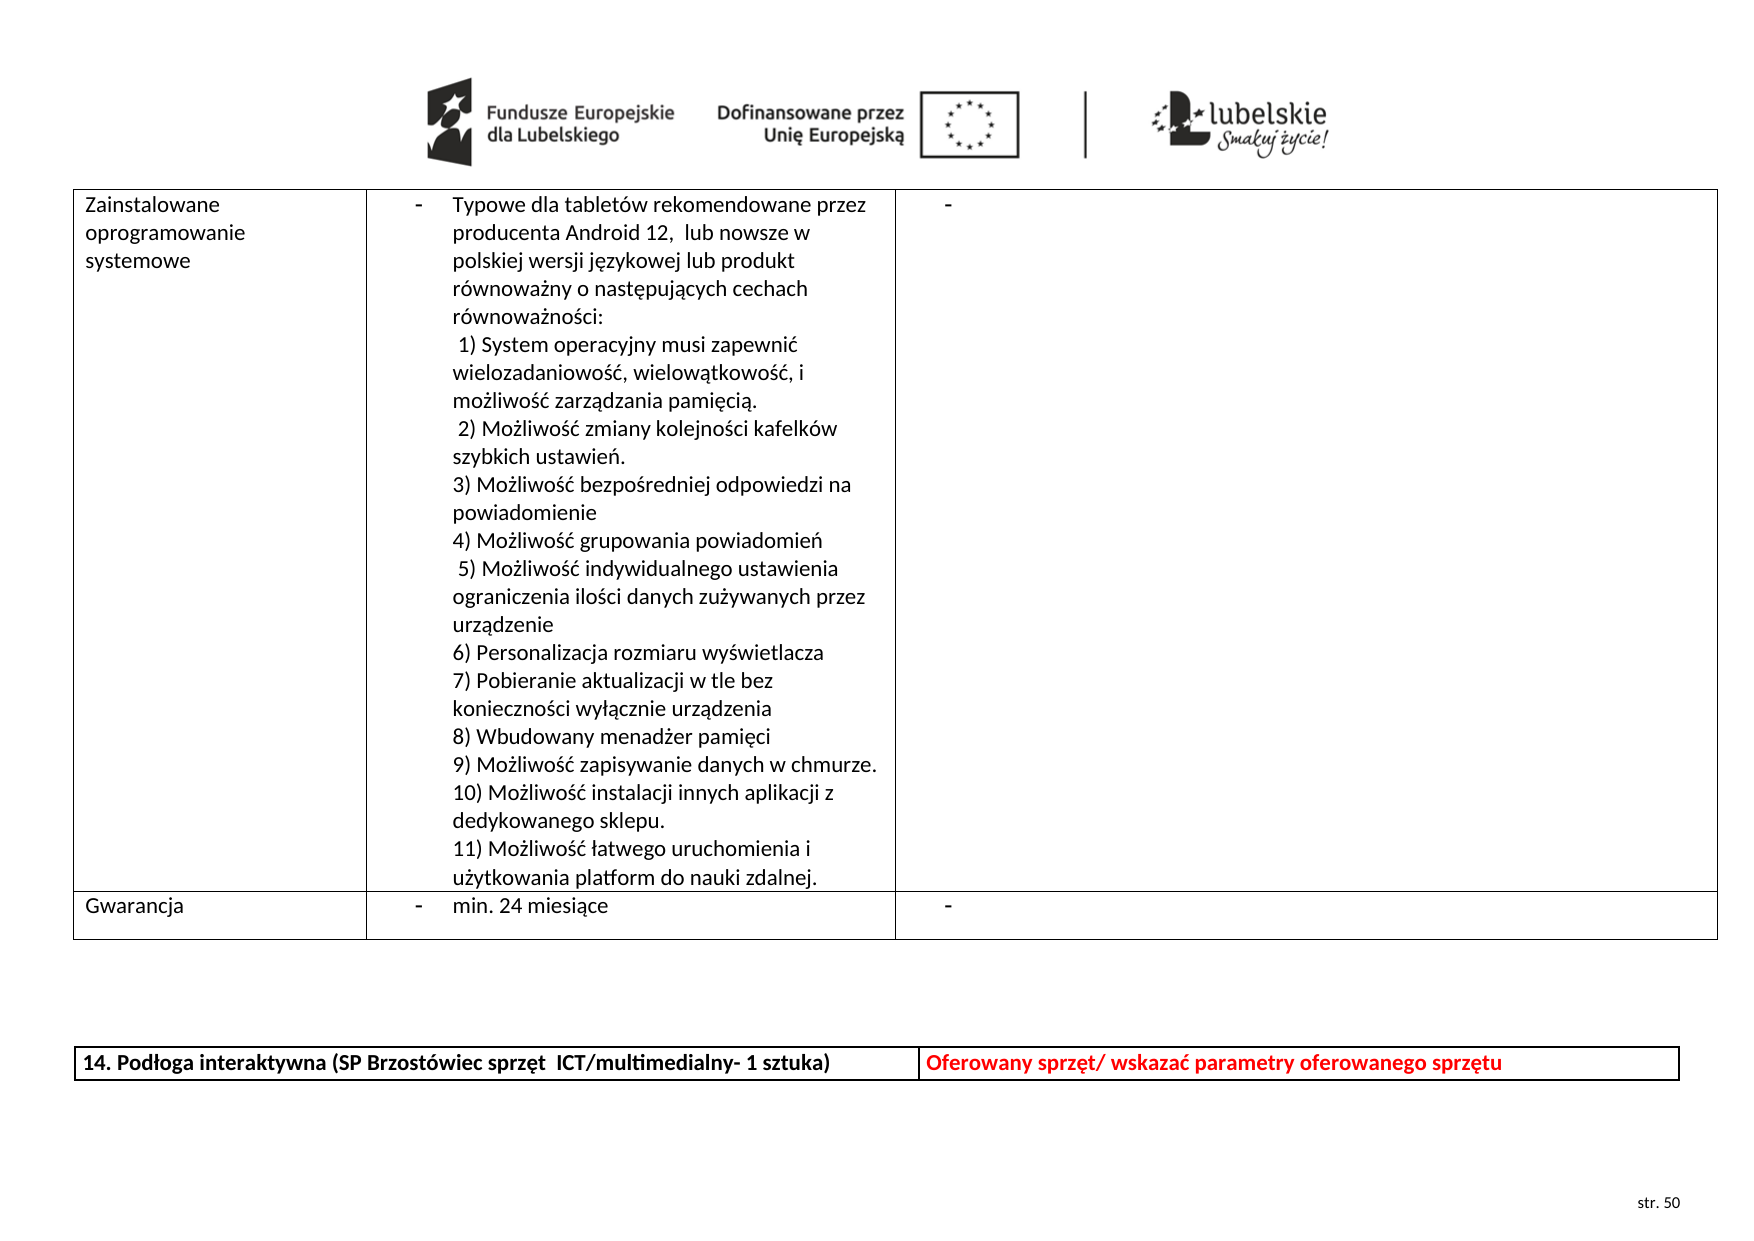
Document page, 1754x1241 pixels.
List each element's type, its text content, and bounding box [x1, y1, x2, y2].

table_cell Typowe dla tabletów rekomendowane przez producenta Android 12, lub nowsze w polskiej wersji językowej lub produkt równoważny o następujących cechach równoważności: 1) System operacyjny musi zapewnić wielozadaniowość, wielowątkowość, i możliwość zarządzania pamięcią. 2) Możliwość zmiany kolejności kafelków szybkich ustawień. 3) Możliwość bezpośredniej odpowiedzi na powiadomienie 4) Możliwość grupowania powiadomień 5) Możliwość indywidualnego ustawienia ograniczenia ilości danych zużywanych przez urządzenie 6) Personalizacja rozmiaru wyświetlacza 7) Pobieranie aktualizacji w tle bez konieczności wyłącznie urządzenia 8) Wbudowany menadżer pamięci 9) Możliwość zapisywanie danych w chmurze. 10) Możliwość instalacji innych aplikacji z dedykowanego sklepu. 11) Możliwość łatwego uruchomienia i użytkowania platform do nauki zdalnej. [367, 190, 895, 891]
table_cell [896, 892, 1717, 939]
table_cell min. 24 miesiące [367, 892, 895, 939]
picture [404, 56, 1350, 189]
table_cell Zainstalowane oprogramowanie systemowe [74, 190, 366, 891]
table_cell [896, 190, 1717, 891]
table_cell Gwarancja [74, 892, 366, 939]
table_header 14. Podłoga interaktywna (SP Brzostówiec sprzęt ICT/multimedialny- 1 sztuka) [76, 1048, 918, 1079]
table_header Oferowany sprzęt/ wskazać parametry oferowanego sprzętu [920, 1048, 1678, 1079]
